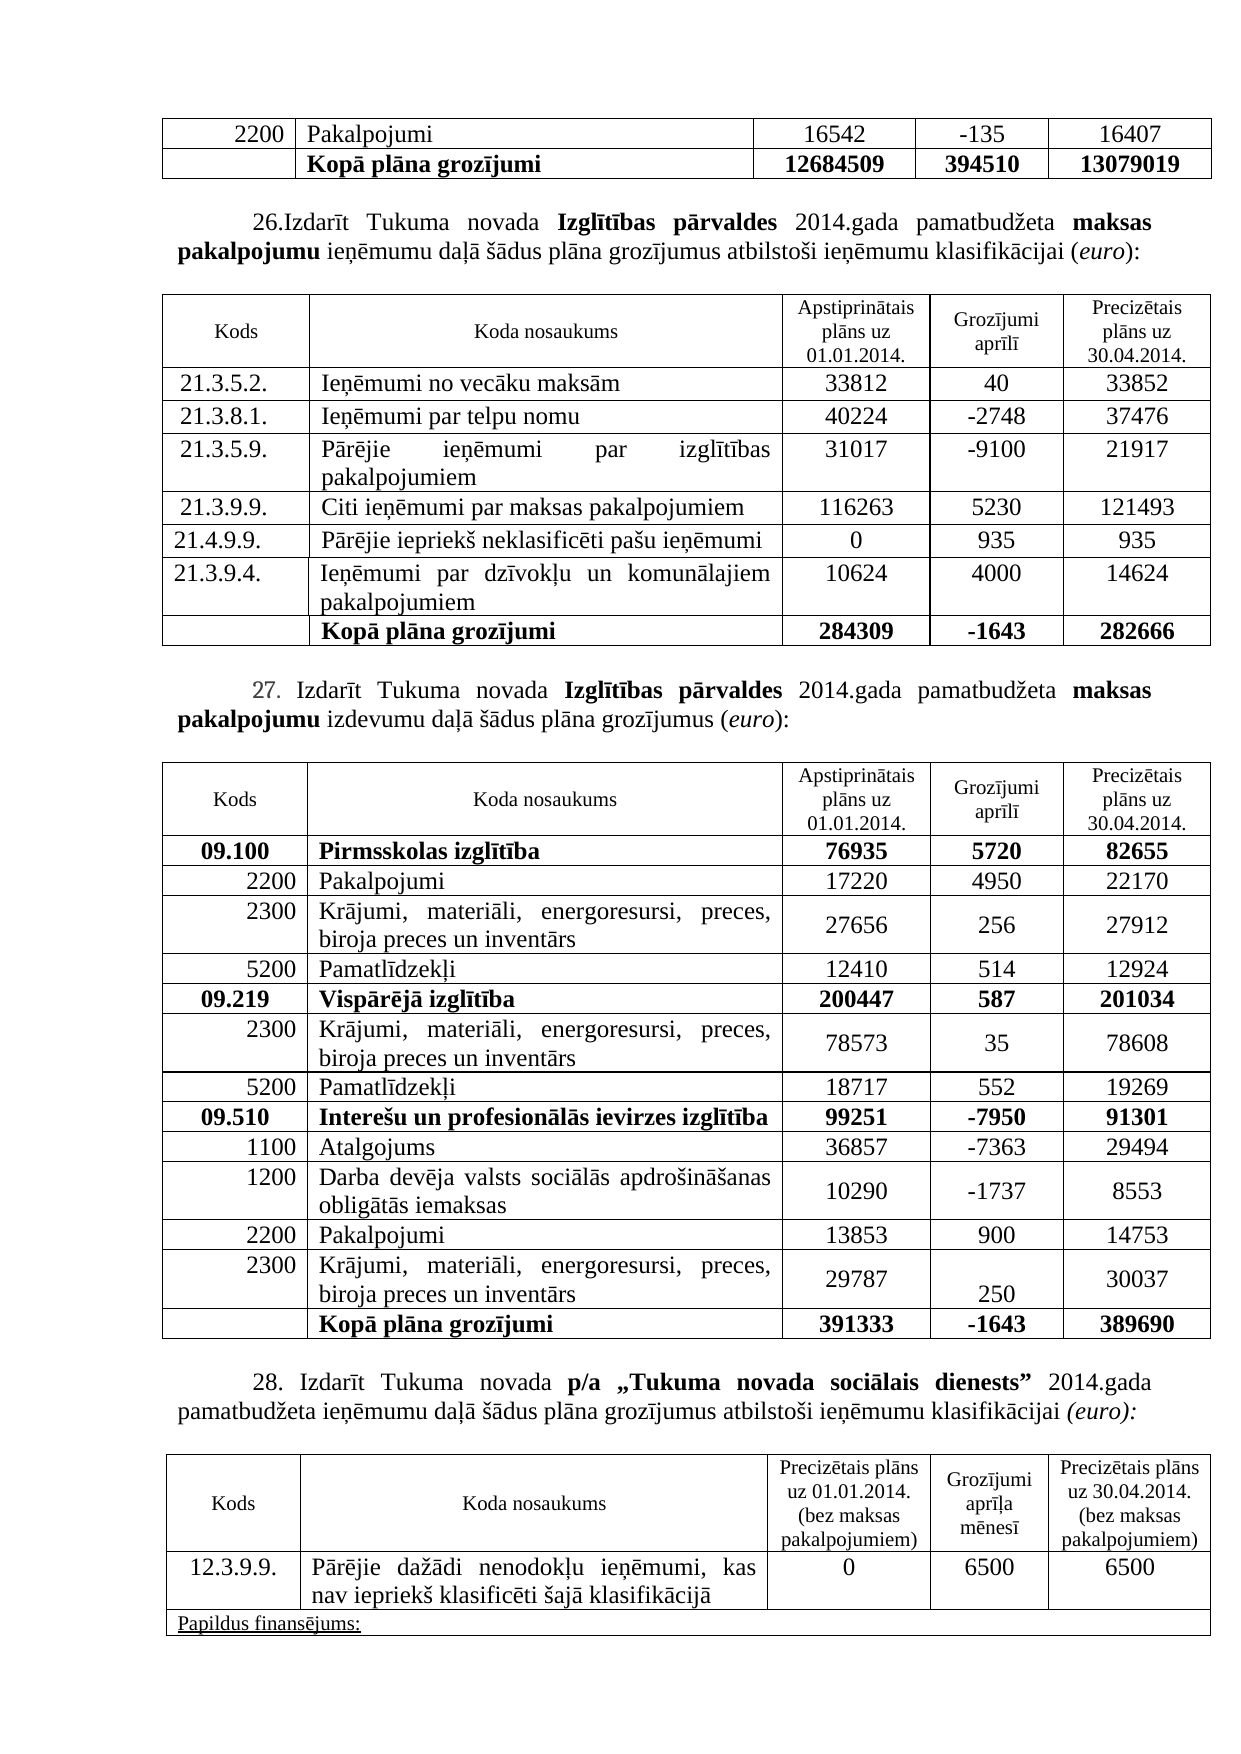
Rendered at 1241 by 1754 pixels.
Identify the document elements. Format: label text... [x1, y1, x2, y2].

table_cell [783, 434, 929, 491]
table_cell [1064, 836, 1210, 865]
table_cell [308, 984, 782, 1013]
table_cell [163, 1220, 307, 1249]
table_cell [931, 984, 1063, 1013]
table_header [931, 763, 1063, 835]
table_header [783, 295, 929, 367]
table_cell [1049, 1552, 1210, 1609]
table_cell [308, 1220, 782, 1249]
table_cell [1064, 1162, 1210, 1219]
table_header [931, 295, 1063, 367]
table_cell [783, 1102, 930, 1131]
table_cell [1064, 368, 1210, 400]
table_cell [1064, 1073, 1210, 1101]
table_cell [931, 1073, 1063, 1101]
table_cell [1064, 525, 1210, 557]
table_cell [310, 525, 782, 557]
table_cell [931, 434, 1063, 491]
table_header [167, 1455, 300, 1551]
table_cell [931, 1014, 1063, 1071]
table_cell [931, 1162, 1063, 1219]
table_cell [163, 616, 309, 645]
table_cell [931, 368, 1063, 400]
text 27. Izdarīt Tukuma novada Izglītības pārvaldes 2014.gada pamatbudžeta maksas pakalpojumu izdevumu daļā šādus plāna grozījumus (euro): [177, 675, 1152, 733]
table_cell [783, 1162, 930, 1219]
text 26.Izdarīt Tukuma novada Izglītības pārvaldes 2014.gada pamatbudžeta maksas pakalpojumu ieņēmumu daļā šādus plāna grozījumus atbilstoši ieņēmumu klasifikācijai (euro): [177, 207, 1152, 265]
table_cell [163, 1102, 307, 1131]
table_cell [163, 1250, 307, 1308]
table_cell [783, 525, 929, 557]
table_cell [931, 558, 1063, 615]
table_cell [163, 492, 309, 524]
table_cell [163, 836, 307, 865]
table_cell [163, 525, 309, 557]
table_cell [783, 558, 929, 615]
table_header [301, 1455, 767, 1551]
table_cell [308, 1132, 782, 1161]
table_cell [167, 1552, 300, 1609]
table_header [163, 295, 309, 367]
text 28. Izdarīt Tukuma novada p/a „Tukuma novada sociālais dienests” 2014.gada pamatbudžeta ieņēmumu daļā šādus plāna grozījumus atbilstoši ieņēmumu klasifikācijai (euro): [177, 1367, 1152, 1425]
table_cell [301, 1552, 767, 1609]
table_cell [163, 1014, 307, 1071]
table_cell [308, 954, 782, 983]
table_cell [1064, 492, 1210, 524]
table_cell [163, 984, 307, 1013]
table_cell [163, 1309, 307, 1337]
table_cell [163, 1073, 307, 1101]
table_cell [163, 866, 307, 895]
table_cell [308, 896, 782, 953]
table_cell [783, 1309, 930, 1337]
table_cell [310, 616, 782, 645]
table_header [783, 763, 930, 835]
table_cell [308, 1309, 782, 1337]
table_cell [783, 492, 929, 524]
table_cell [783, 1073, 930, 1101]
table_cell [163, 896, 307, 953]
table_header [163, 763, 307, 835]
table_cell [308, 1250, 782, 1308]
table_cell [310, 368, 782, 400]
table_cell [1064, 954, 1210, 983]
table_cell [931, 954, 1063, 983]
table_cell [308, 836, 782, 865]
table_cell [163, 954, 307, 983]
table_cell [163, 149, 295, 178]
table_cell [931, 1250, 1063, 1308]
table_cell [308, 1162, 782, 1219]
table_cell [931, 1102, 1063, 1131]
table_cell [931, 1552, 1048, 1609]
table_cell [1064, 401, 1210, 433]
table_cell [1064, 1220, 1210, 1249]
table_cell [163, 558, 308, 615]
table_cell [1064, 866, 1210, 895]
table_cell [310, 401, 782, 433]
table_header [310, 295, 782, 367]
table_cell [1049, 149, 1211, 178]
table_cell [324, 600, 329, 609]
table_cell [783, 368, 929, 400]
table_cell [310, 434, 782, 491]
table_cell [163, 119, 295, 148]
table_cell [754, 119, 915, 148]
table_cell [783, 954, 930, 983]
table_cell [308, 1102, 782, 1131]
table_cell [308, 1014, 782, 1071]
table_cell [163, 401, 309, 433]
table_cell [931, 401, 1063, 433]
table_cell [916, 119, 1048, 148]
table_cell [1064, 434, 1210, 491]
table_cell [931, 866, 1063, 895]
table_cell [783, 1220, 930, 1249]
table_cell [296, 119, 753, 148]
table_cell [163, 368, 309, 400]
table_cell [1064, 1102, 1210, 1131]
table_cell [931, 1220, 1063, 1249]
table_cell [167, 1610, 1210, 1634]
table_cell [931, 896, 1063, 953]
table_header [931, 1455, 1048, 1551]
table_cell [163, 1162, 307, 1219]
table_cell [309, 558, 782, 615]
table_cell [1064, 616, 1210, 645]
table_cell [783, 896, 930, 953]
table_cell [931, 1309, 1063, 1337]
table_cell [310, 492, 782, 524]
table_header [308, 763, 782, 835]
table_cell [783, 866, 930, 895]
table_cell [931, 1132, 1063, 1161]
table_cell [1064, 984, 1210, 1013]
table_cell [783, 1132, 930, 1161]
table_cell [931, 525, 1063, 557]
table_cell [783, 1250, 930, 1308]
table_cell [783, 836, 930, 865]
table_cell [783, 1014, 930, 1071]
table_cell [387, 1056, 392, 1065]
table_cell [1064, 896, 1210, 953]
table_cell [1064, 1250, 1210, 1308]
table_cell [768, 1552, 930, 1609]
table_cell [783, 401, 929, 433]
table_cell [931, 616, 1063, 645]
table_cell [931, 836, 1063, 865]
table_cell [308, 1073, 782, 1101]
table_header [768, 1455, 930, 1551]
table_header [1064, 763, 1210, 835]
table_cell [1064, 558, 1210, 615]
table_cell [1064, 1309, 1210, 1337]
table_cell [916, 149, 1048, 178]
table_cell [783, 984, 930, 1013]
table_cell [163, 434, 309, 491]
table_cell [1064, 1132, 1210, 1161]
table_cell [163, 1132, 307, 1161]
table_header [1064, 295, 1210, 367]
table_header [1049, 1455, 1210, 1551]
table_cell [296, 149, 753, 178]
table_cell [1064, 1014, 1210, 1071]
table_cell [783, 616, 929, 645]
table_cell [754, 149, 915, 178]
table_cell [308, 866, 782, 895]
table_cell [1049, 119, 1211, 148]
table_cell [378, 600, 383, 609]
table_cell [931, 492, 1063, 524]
